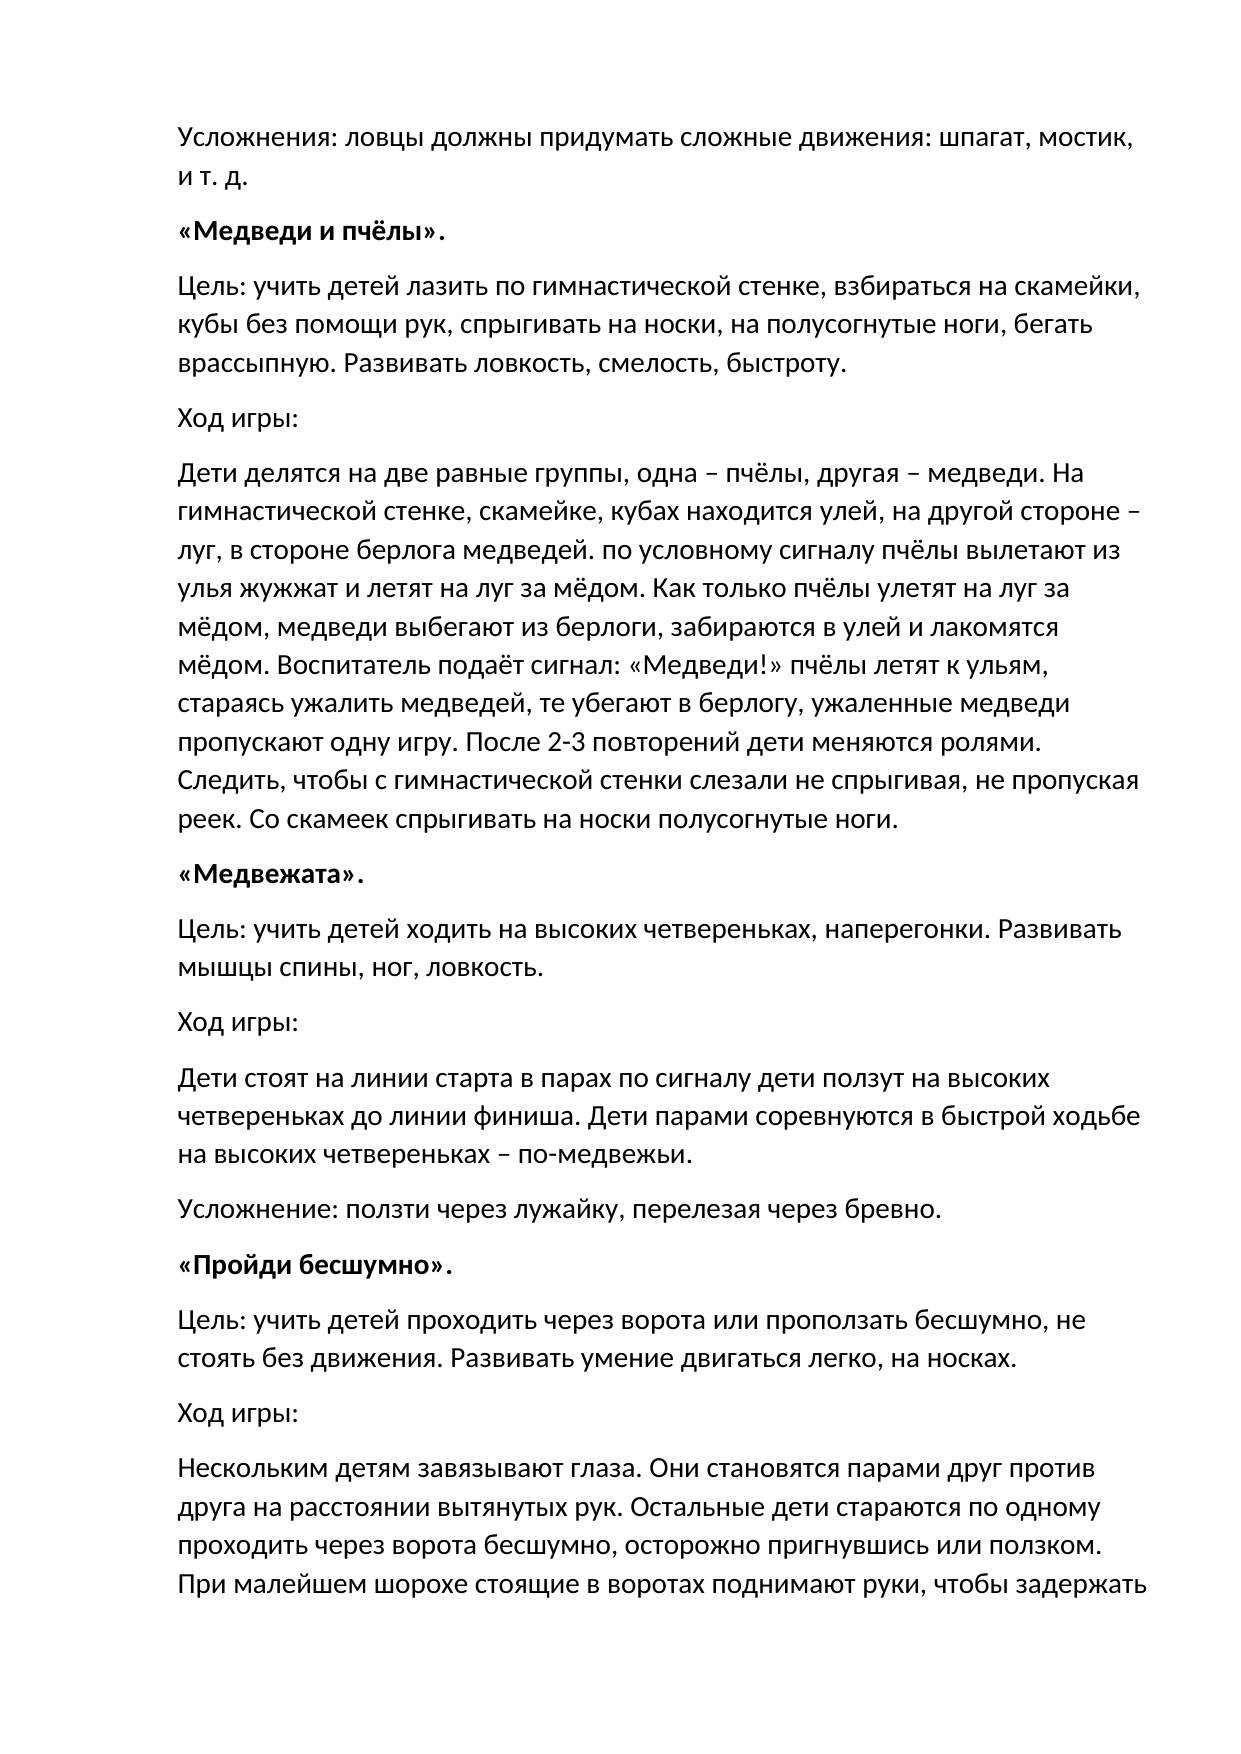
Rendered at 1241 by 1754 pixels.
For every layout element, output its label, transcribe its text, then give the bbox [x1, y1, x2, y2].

text Дети делятся на две равные группы, одна – пчёлы, другая – медведи. На гимнастической стенке, скамейке, кубах находится улей, на другой стороне – луг, в стороне берлога медведей. по условному сигналу пчёлы вылетают из улья жужжат и летят на луг за мёдом. Как только пчёлы улетят на луг за мёдом, медведи выбегают из берлоги, забираются в улей и лакомятся мёдом. Воспитатель подаёт сигнал: «Медведи!» пчёлы летят к ульям, стараясь ужалить медведей, те убегают в берлогу, ужаленные медведи пропускают одну игру. После 2-3 повторений дети меняются ролями. Следить, чтобы с гимнастической стенки слезали не спрыгивая, не пропуская реек. Со скамеек спрыгивать на носки полусогнутые ноги. [177, 454, 1152, 835]
text Дети стоят на линии старта в парах по сигналу дети ползут на высоких четвереньках до линии финиша. Дети парами соревнуются в быстрой ходьбе на высоких четвереньках – по-медвежьи. [177, 1059, 1152, 1171]
text Ход игры: [177, 399, 1152, 434]
text Цель: учить детей проходить через ворота или проползать бесшумно, не стоять без движения. Развивать умение двигаться легко, на носках. [177, 1301, 1152, 1375]
text «Медвежата». [177, 855, 1152, 891]
text Усложнения: ловцы должны придумать сложные движения: шпагат, мостик, и т. д. [177, 118, 1152, 192]
text Ход игры: [177, 1003, 1152, 1039]
text «Медведи и пчёлы». [177, 212, 1152, 247]
text «Пройди бесшумно». [177, 1246, 1152, 1281]
text Усложнение: ползти через лужайку, перелезая через бревно. [177, 1191, 1152, 1226]
text Цель: учить детей лазить по гимнастической стенке, взбираться на скамейки, кубы без помощи рук, спрыгивать на носки, на полусогнутые ноги, бегать врассыпную. Развивать ловкость, смелость, быстроту. [177, 267, 1152, 379]
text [177, 1449, 1152, 1600]
text Ход игры: [177, 1394, 1152, 1430]
text Цель: учить детей ходить на высоких четвереньках, наперегонки. Развивать мышцы спины, ног, ловкость. [177, 910, 1152, 984]
